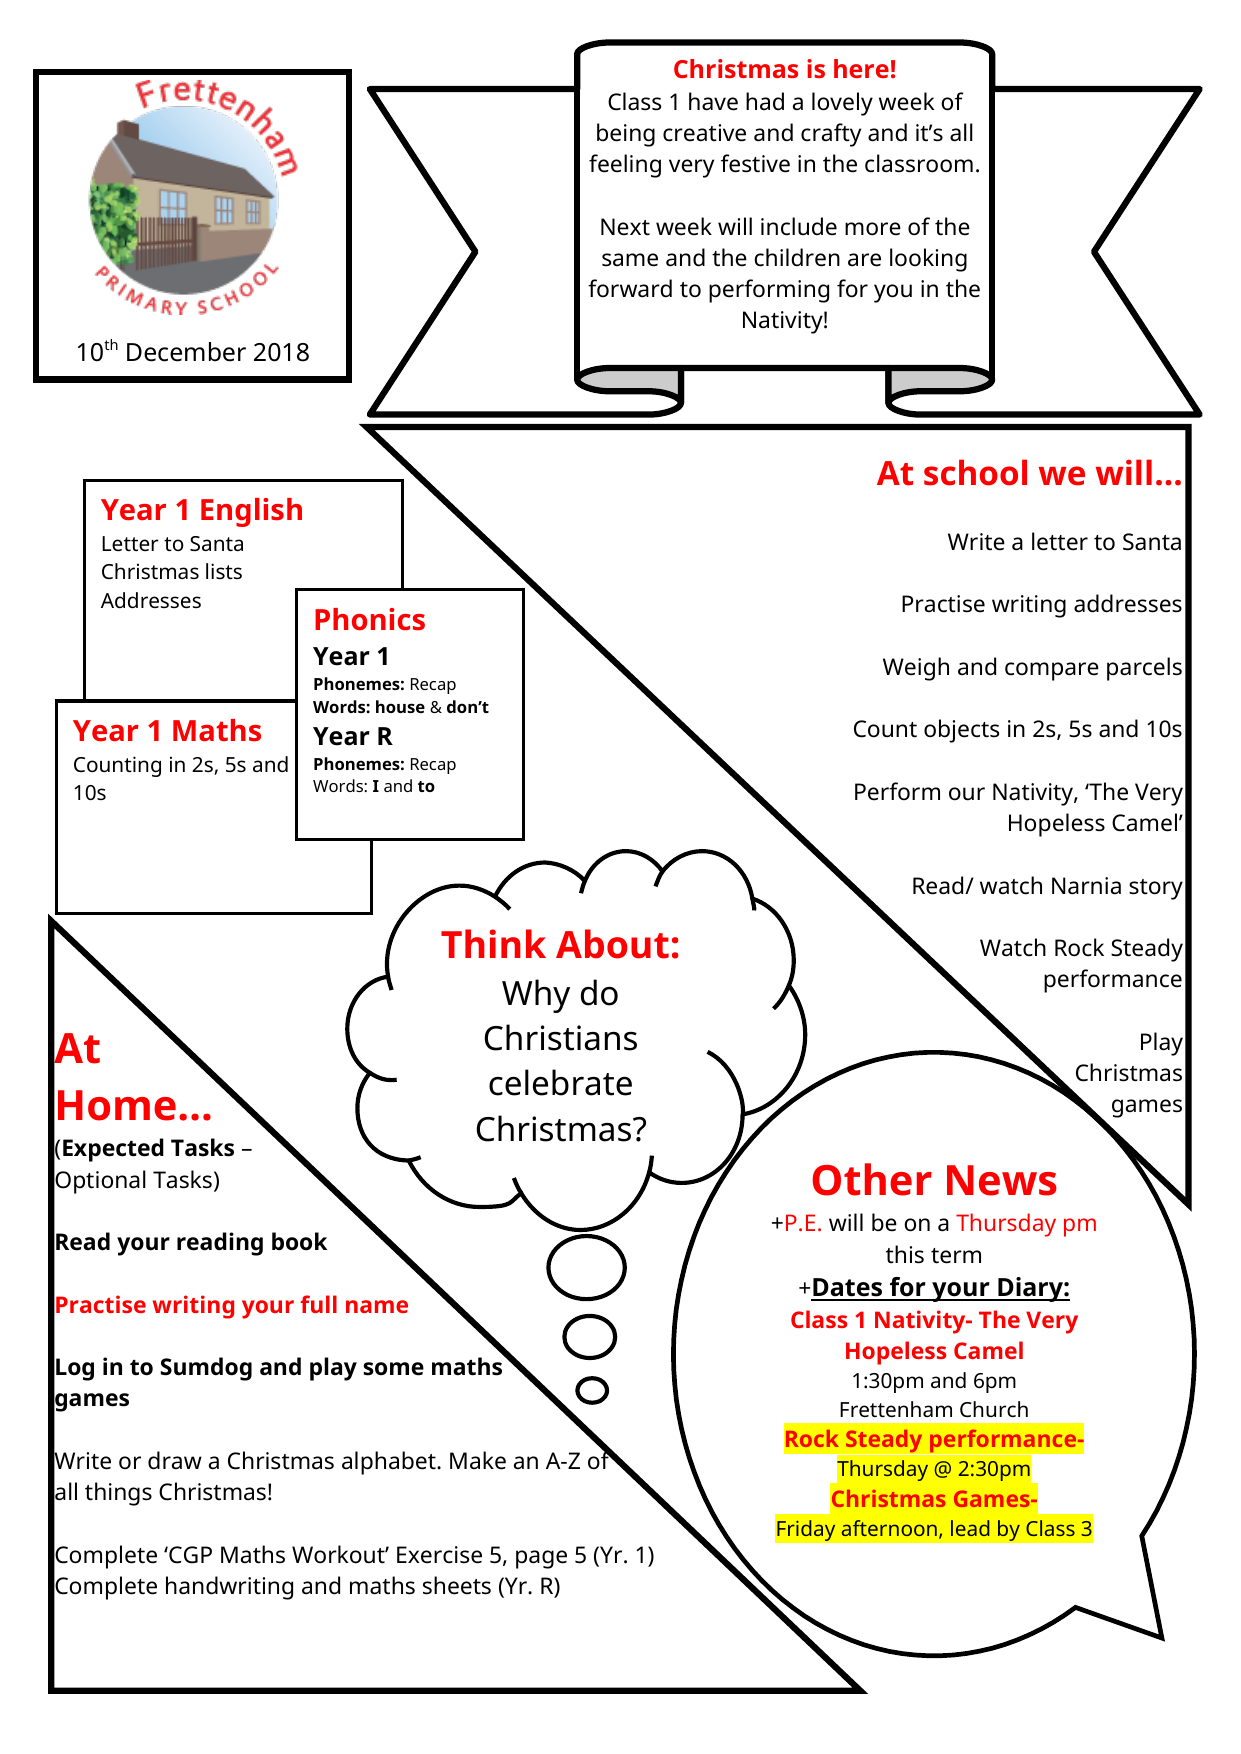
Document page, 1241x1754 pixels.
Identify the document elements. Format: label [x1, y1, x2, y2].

picture [76, 80, 310, 315]
